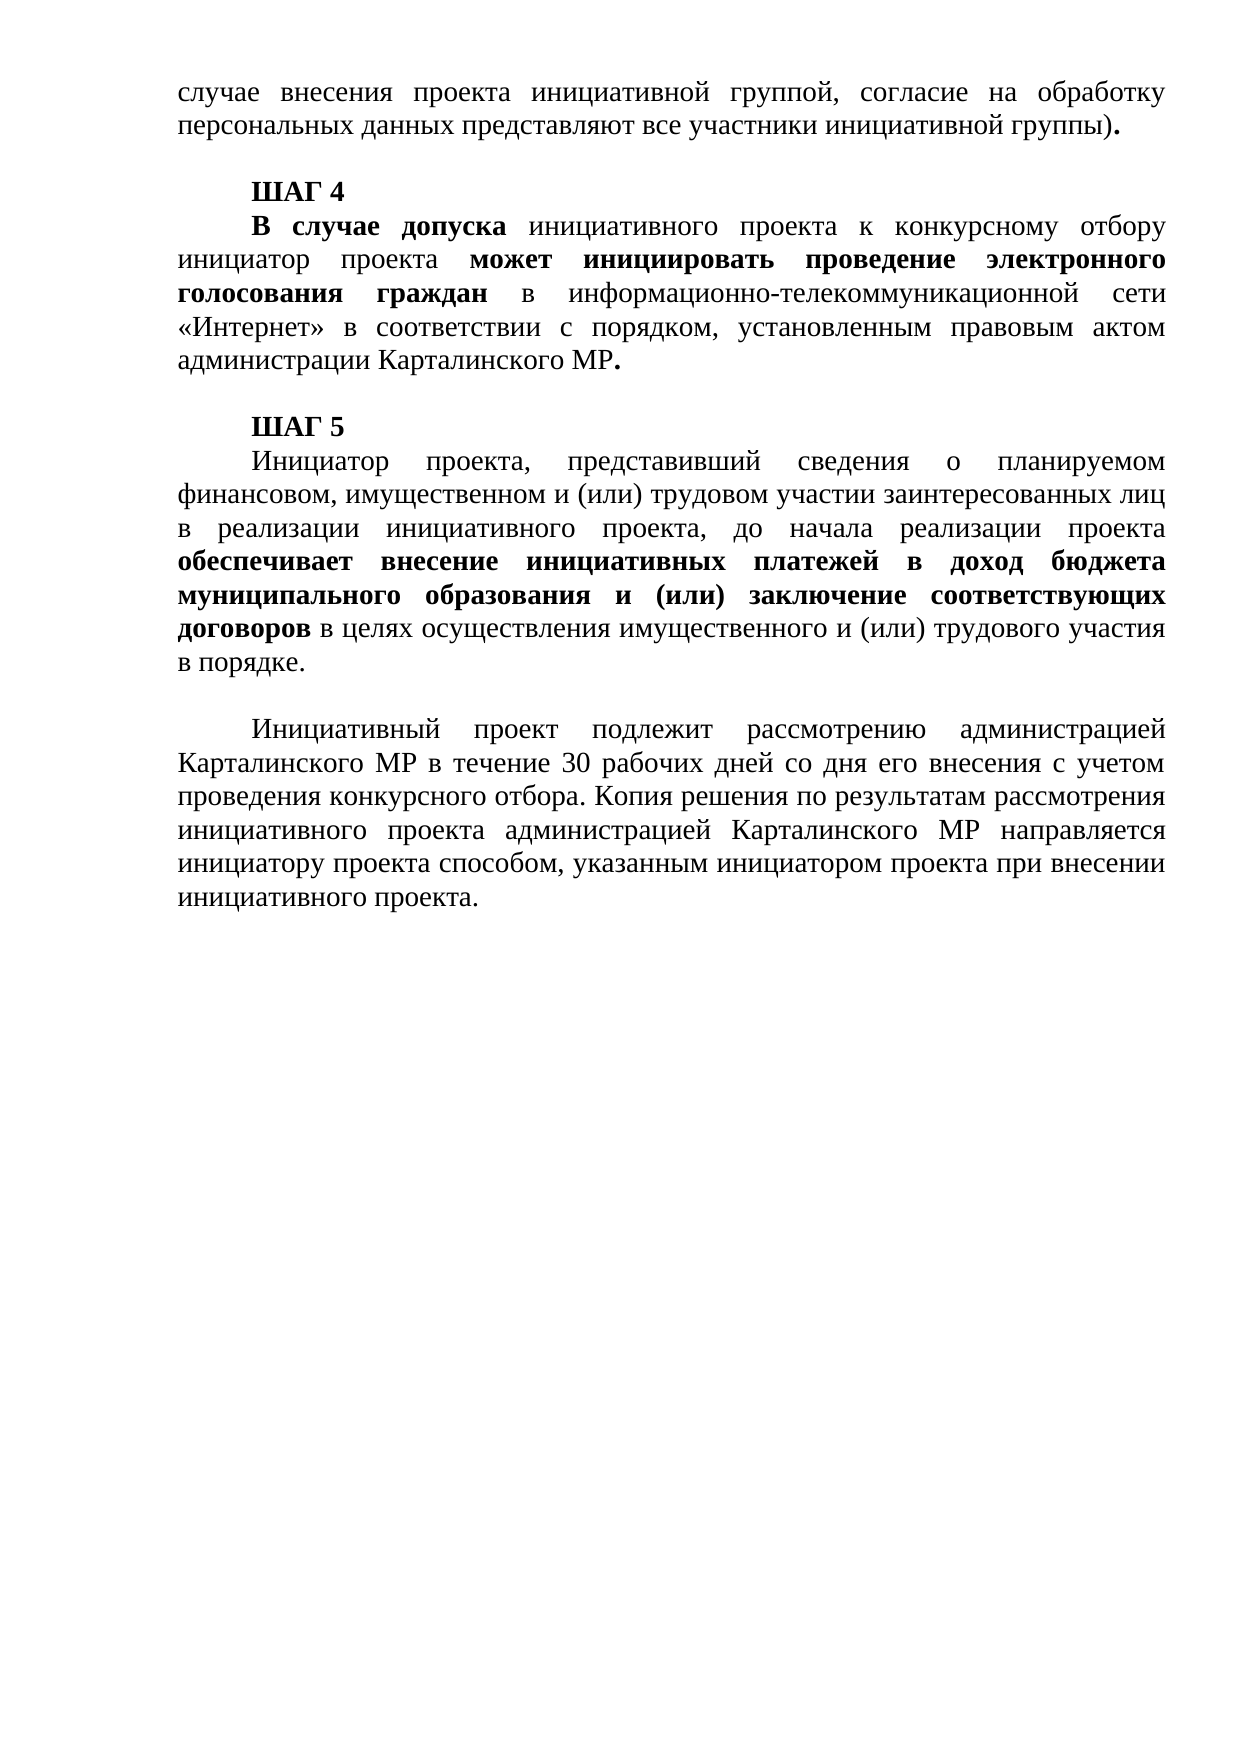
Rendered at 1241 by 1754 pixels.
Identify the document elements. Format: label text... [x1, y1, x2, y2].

text В случае допуска инициативного проекта к конкурсному отбору инициатор проекта может инициировать проведение электронного голосования граждан в информационно-телекоммуникационной сети «Интернет» в соответствии с порядком, установленным правовым актом администрации Карталинского МР. [177, 208, 1167, 376]
text Инициативный проект подлежит рассмотрению администрацией Карталинского МР в течение 30 рабочих дней со дня его внесения с учетом проведения конкурсного отбора. Копия решения по результатам рассмотрения инициативного проекта администрацией Карталинского МР направляется инициатору проекта способом, указанным инициатором проекта при внесении инициативного проекта. [177, 711, 1167, 912]
text ШАГ 5 [177, 409, 1167, 443]
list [177, 74, 1167, 141]
text Инициатор проекта, представивший сведения о планируемом финансовом, имущественном и (или) трудовом участии заинтересованных лиц в реализации инициативного проекта, до начала реализации проекта обеспечивает внесение инициативных платежей в доход бюджета муниципального образования и (или) заключение соответствующих договоров в целях осуществления имущественного и (или) трудового участия в порядке. [177, 443, 1167, 678]
text ШАГ 4 [251, 174, 1167, 208]
